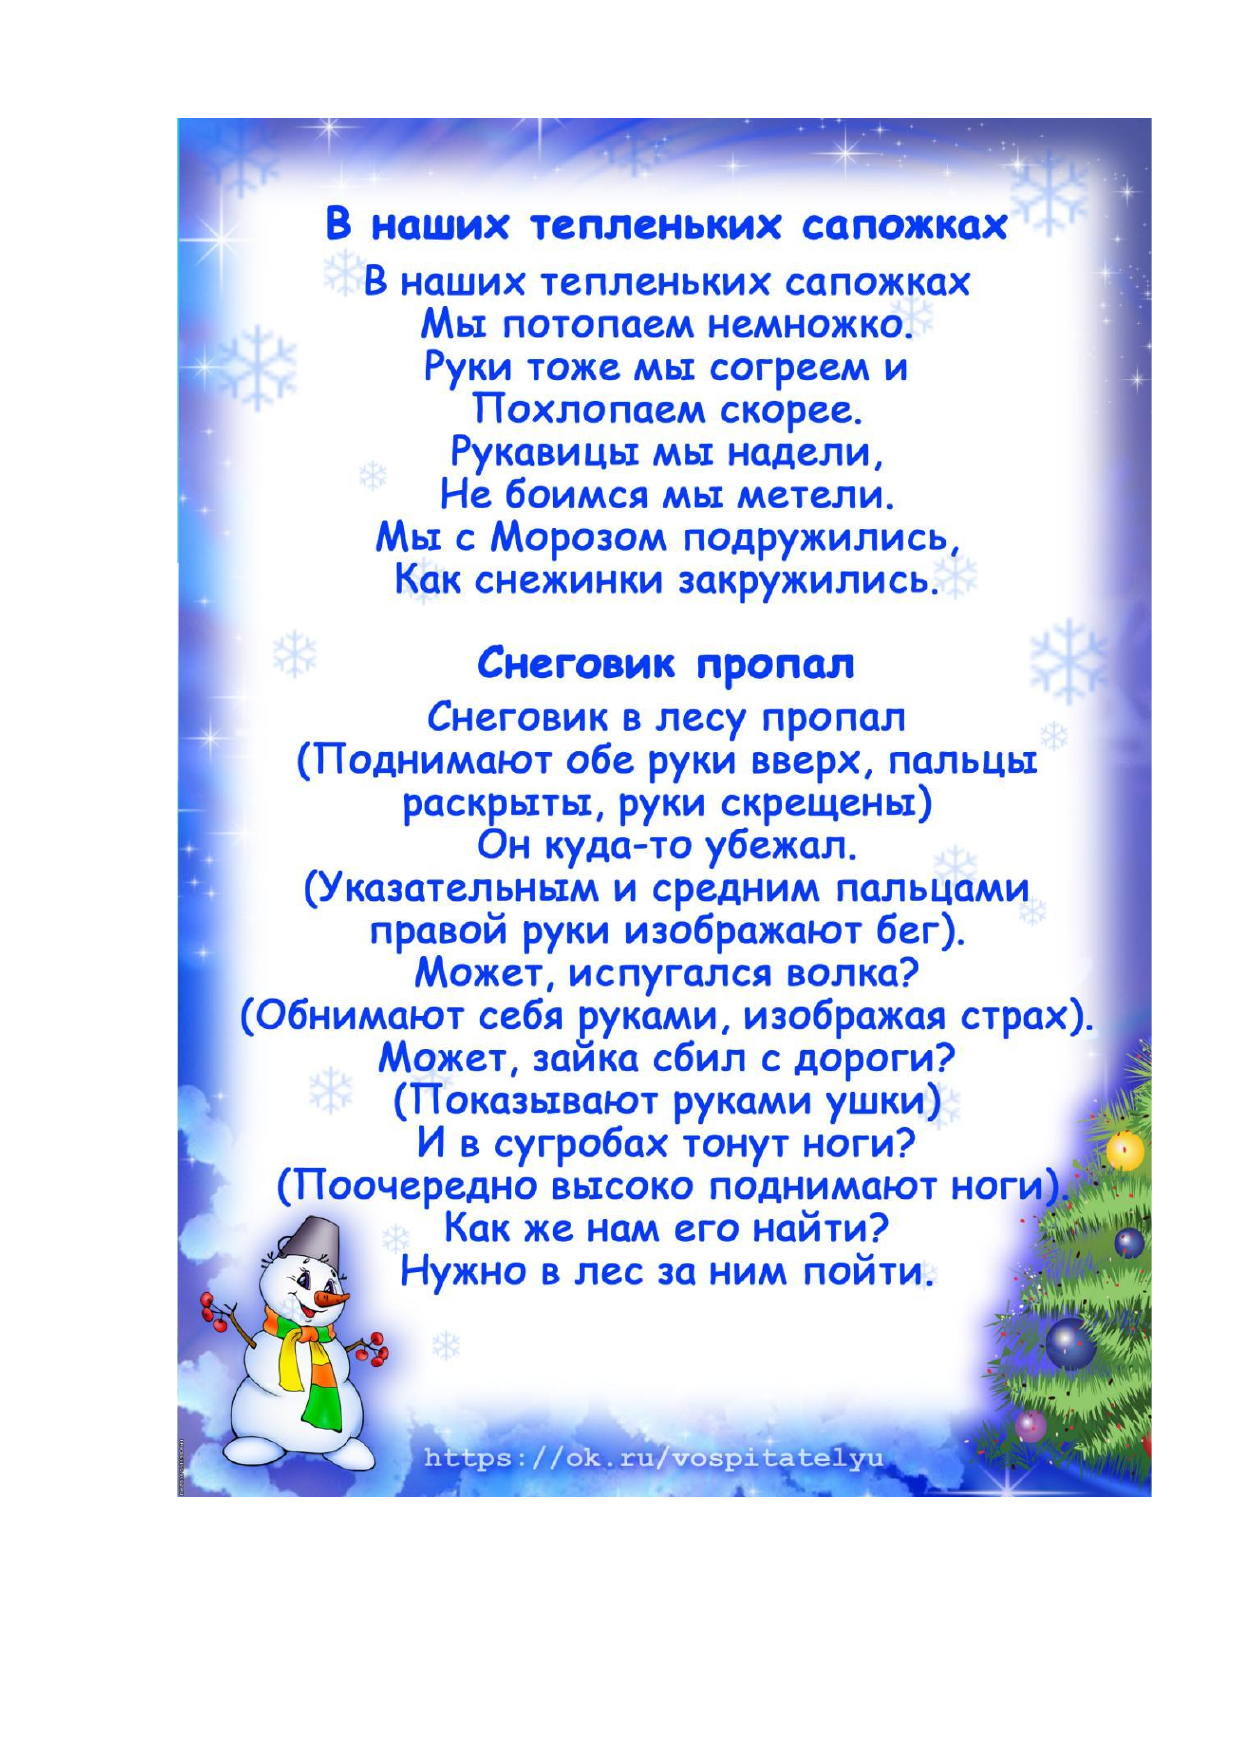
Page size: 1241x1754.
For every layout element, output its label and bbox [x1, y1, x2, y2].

picture [177, 118, 1152, 1497]
